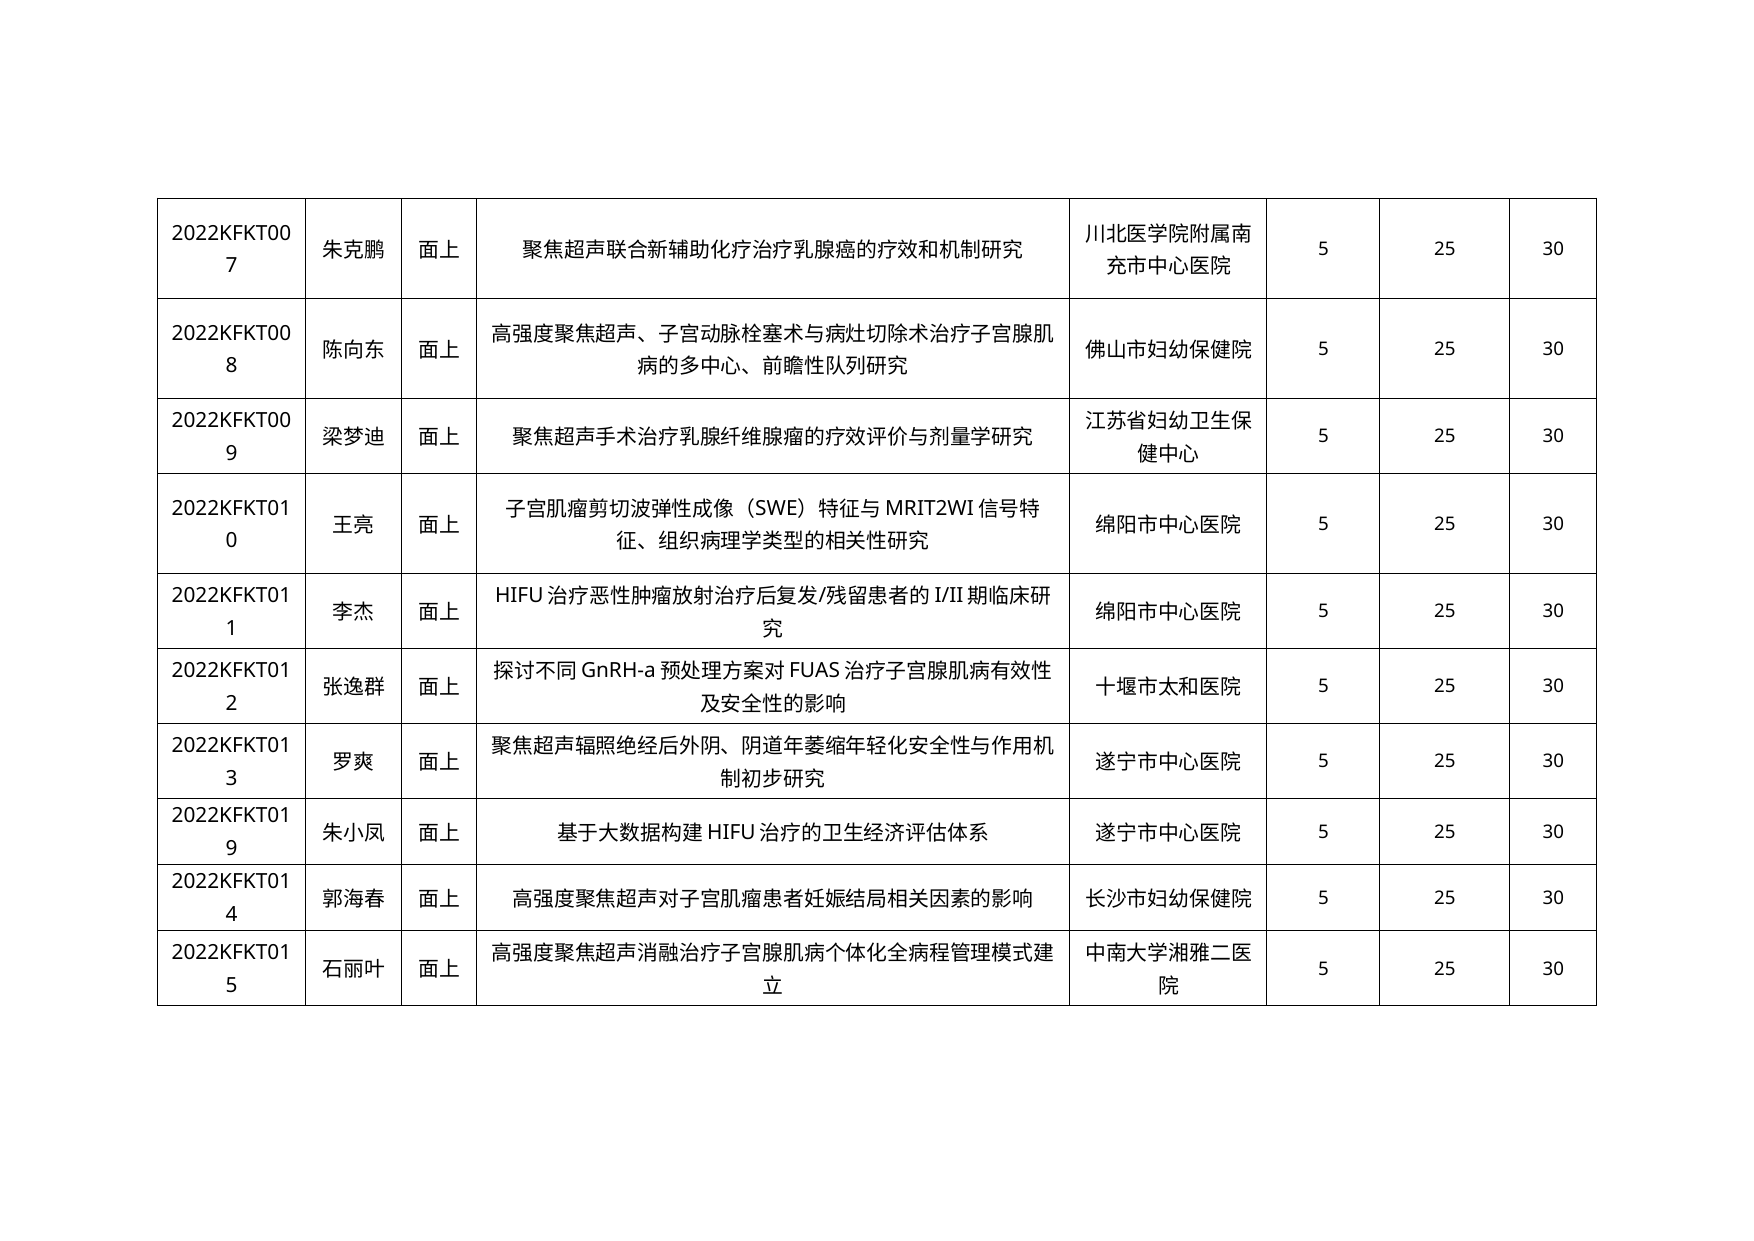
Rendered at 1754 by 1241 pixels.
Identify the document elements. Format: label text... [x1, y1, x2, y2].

table_cell 2022KFKT015 [158, 931, 305, 1005]
table_cell 陈向东 [306, 299, 401, 398]
table_cell 30 [1510, 299, 1596, 398]
table_cell 2022KFKT013 [158, 724, 305, 798]
table_cell 2022KFKT008 [158, 299, 305, 398]
table_cell 面上 [402, 724, 476, 798]
table_cell 30 [1510, 199, 1596, 298]
table_cell 中南大学湘雅二医院 [1070, 931, 1266, 1005]
table_cell 25 [1380, 574, 1509, 648]
table_cell 25 [1380, 724, 1509, 798]
table_cell 高强度聚焦超声、子宫动脉栓塞术与病灶切除术治疗子宫腺肌病的多中心、前瞻性队列研究 [477, 299, 1069, 398]
table_cell 25 [1380, 799, 1509, 864]
table_cell 5 [1267, 799, 1379, 864]
table_cell 基于大数据构建HIFU治疗的卫生经济评估体系 [477, 799, 1069, 864]
table_cell 十堰市太和医院 [1070, 649, 1266, 723]
table_cell 王亮 [306, 474, 401, 573]
table_cell 罗爽 [306, 724, 401, 798]
table_cell 30 [1510, 724, 1596, 798]
table_cell 面上 [402, 474, 476, 573]
table_cell 2022KFKT019 [158, 799, 305, 864]
table_cell 2022KFKT012 [158, 649, 305, 723]
table_cell 子宫肌瘤剪切波弹性成像（SWE）特征与MRIT2WI信号特征、组织病理学类型的相关性研究 [477, 474, 1069, 573]
table_cell 5 [1267, 865, 1379, 930]
table_cell 聚焦超声联合新辅助化疗治疗乳腺癌的疗效和机制研究 [477, 199, 1069, 298]
table_cell 5 [1267, 724, 1379, 798]
table_cell 25 [1380, 931, 1509, 1005]
table_cell 探讨不同GnRH-a预处理方案对FUAS治疗子宫腺肌病有效性及安全性的影响 [477, 649, 1069, 723]
table_cell 25 [1380, 649, 1509, 723]
table_cell 5 [1267, 649, 1379, 723]
table_cell 5 [1267, 299, 1379, 398]
table_cell 2022KFKT011 [158, 574, 305, 648]
table_cell 高强度聚焦超声消融治疗子宫腺肌病个体化全病程管理模式建立 [477, 931, 1069, 1005]
table_cell 聚焦超声手术治疗乳腺纤维腺瘤的疗效评价与剂量学研究 [477, 399, 1069, 473]
table_cell 张逸群 [306, 649, 401, 723]
table_cell 聚焦超声辐照绝经后外阴、阴道年萎缩年轻化安全性与作用机制初步研究 [477, 724, 1069, 798]
table_cell 石丽叶 [306, 931, 401, 1005]
table_cell 25 [1380, 865, 1509, 930]
table_cell 面上 [402, 399, 476, 473]
table_cell 川北医学院附属南充市中心医院 [1070, 199, 1266, 298]
table_cell 30 [1510, 931, 1596, 1005]
table_cell 朱克鹏 [306, 199, 401, 298]
table_cell 5 [1267, 474, 1379, 573]
table_cell 2022KFKT009 [158, 399, 305, 473]
table_cell 面上 [402, 649, 476, 723]
table_cell 5 [1267, 931, 1379, 1005]
table_cell 面上 [402, 931, 476, 1005]
table_cell HIFU治疗恶性肿瘤放射治疗后复发/残留患者的I/II期临床研究 [477, 574, 1069, 648]
table_cell 5 [1267, 199, 1379, 298]
table_cell 面上 [402, 574, 476, 648]
table_cell 25 [1380, 199, 1509, 298]
table_cell 遂宁市中心医院 [1070, 724, 1266, 798]
table_cell 2022KFKT010 [158, 474, 305, 573]
table_cell 30 [1510, 799, 1596, 864]
table_cell 2022KFKT014 [158, 865, 305, 930]
table_cell 5 [1267, 399, 1379, 473]
table_cell 2022KFKT007 [158, 199, 305, 298]
table_cell 朱小凤 [306, 799, 401, 864]
table_cell 30 [1510, 649, 1596, 723]
table_cell 面上 [402, 865, 476, 930]
table_cell 佛山市妇幼保健院 [1070, 299, 1266, 398]
table_cell 25 [1380, 474, 1509, 573]
table_cell 高强度聚焦超声对子宫肌瘤患者妊娠结局相关因素的影响 [477, 865, 1069, 930]
table_cell 绵阳市中心医院 [1070, 474, 1266, 573]
table_cell 30 [1510, 399, 1596, 473]
table_cell 30 [1510, 574, 1596, 648]
table_cell 江苏省妇幼卫生保健中心 [1070, 399, 1266, 473]
table_cell 面上 [402, 199, 476, 298]
table_cell 李杰 [306, 574, 401, 648]
table_cell 25 [1380, 399, 1509, 473]
table_cell 面上 [402, 299, 476, 398]
table_cell 30 [1510, 474, 1596, 573]
table_cell 长沙市妇幼保健院 [1070, 865, 1266, 930]
table_cell 5 [1267, 574, 1379, 648]
table_cell 30 [1510, 865, 1596, 930]
table_cell 梁梦迪 [306, 399, 401, 473]
table_cell 面上 [402, 799, 476, 864]
table_cell 遂宁市中心医院 [1070, 799, 1266, 864]
table_cell 25 [1380, 299, 1509, 398]
table_cell 郭海春 [306, 865, 401, 930]
table_cell 绵阳市中心医院 [1070, 574, 1266, 648]
